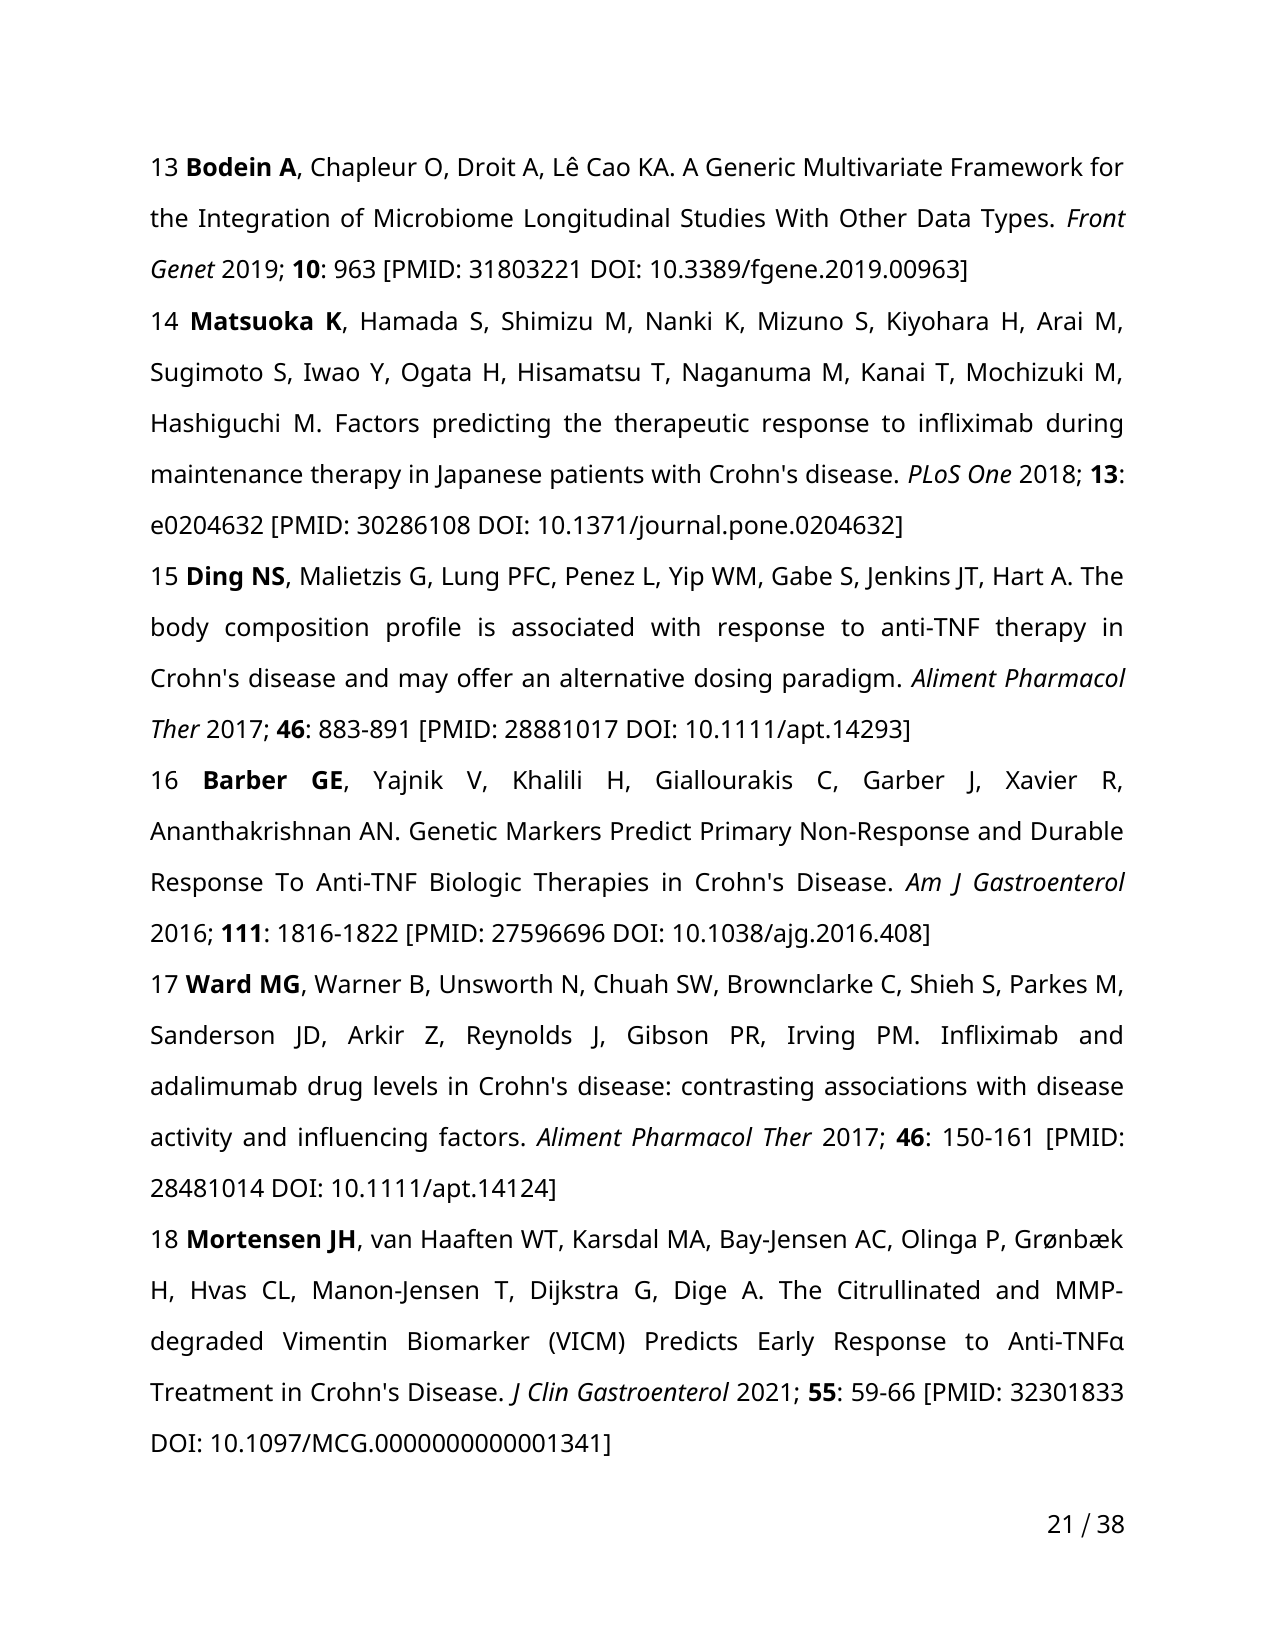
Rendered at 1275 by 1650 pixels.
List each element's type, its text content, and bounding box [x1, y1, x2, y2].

text 13 Bodein A, Chapleur O, Droit A, Lê Cao KA. A Generic Multivariate Framework for the Integration of Microbiome Longitudinal Studies With Other Data Types. Front Genet 2019; 10: 963 [PMID: 31803221 DOI: 10.3389/fgene.2019.00963] [150, 150, 1125, 286]
text 15 Ding NS, Malietzis G, Lung PFC, Penez L, Yip WM, Gabe S, Jenkins JT, Hart A. The body composition profile is associated with response to anti-TNF therapy in Crohn's disease and may offer an alternative dosing paradigm. Aliment Pharmacol Ther 2017; 46: 883-891 [PMID: 28881017 DOI: 10.1111/apt.14293] [150, 558, 1125, 746]
text 14 Matsuoka K, Hamada S, Shimizu M, Nanki K, Mizuno S, Kiyohara H, Arai M, Sugimoto S, Iwao Y, Ogata H, Hisamatsu T, Naganuma M, Kanai T, Mochizuki M, Hashiguchi M. Factors predicting the therapeutic response to infliximab during maintenance therapy in Japanese patients with Crohn's disease. PLoS One 2018; 13: e0204632 [PMID: 30286108 DOI: 10.1371/journal.pone.0204632] [150, 303, 1125, 541]
text 16 Barber GE, Yajnik V, Khalili H, Giallourakis C, Garber J, Xavier R, Ananthakrishnan AN. Genetic Markers Predict Primary Non-Response and Durable Response To Anti-TNF Biologic Therapies in Crohn's Disease. Am J Gastroenterol 2016; 111: 1816-1822 [PMID: 27596696 DOI: 10.1038/ajg.2016.408] [150, 762, 1125, 950]
text 18 Mortensen JH, van Haaften WT, Karsdal MA, Bay-Jensen AC, Olinga P, Grønbæk H, Hvas CL, Manon-Jensen T, Dijkstra G, Dige A. The Citrullinated and MMP-degraded Vimentin Biomarker (VICM) Predicts Early Response to Anti-TNFα Treatment in Crohn's Disease. J Clin Gastroenterol 2021; 55: 59-66 [PMID: 32301833 DOI: 10.1097/MCG.0000000000001341] [150, 1222, 1125, 1460]
text 17 Ward MG, Warner B, Unsworth N, Chuah SW, Brownclarke C, Shieh S, Parkes M, Sanderson JD, Arkir Z, Reynolds J, Gibson PR, Irving PM. Infliximab and adalimumab drug levels in Crohn's disease: contrasting associations with disease activity and influencing factors. Aliment Pharmacol Ther 2017; 46: 150-161 [PMID: 28481014 DOI: 10.1111/apt.14124] [150, 967, 1125, 1205]
